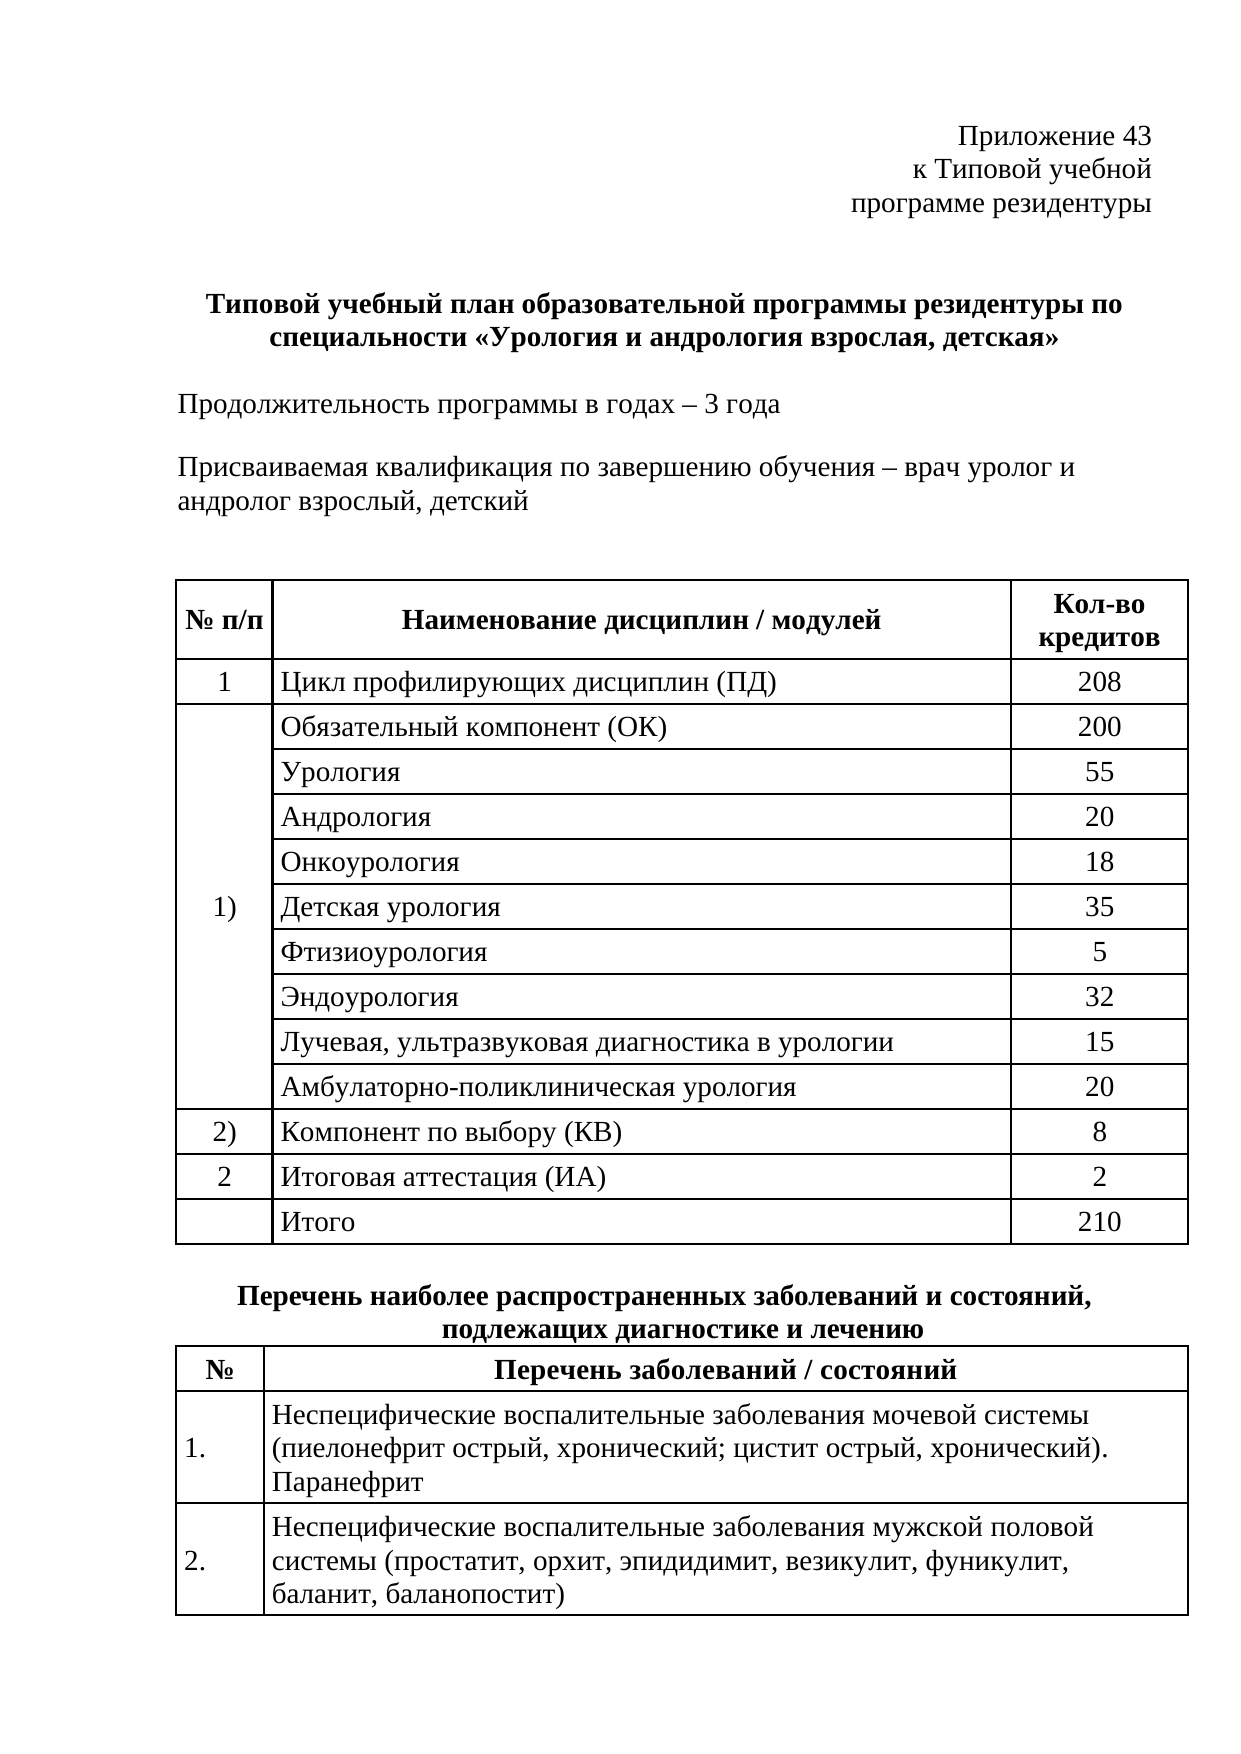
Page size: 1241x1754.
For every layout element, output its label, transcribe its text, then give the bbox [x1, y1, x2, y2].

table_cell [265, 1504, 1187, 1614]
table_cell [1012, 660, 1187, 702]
list Присваиваемая квалификация по завершению обучения – врач уролог и андролог взрослый, детский [177, 449, 1152, 516]
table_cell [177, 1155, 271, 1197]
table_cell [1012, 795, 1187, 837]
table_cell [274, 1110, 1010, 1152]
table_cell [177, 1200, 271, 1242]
text Перечень наиболее распространенных заболеваний и состояний, подлежащих диагностике и лечению [177, 1278, 1152, 1345]
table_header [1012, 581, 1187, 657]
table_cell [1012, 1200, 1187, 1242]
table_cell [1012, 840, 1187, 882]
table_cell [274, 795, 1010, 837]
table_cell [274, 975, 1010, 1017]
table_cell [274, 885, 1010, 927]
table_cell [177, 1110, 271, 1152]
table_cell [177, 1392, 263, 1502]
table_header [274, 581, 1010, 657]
text Типовой учебный план образовательной программы резидентуры по специальности «Урология и андрология взрослая, детская» [177, 286, 1152, 353]
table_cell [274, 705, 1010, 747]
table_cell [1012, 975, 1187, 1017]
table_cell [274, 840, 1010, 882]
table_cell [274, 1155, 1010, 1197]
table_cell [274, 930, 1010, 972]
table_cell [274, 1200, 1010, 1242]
text к Типовой учебной [177, 152, 1152, 185]
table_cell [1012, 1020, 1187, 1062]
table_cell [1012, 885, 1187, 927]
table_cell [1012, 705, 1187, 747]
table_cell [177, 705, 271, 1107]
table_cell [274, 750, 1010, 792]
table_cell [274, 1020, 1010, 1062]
text Приложение 43 [177, 118, 1152, 152]
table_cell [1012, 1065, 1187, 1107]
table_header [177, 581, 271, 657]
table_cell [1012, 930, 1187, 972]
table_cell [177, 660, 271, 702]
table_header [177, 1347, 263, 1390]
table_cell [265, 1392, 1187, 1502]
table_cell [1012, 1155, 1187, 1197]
text программе резидентуры [177, 185, 1152, 219]
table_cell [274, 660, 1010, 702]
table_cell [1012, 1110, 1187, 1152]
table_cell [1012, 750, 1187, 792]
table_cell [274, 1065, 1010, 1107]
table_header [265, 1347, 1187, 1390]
list Продолжительность программы в годах – 3 года [177, 386, 1152, 420]
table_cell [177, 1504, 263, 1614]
